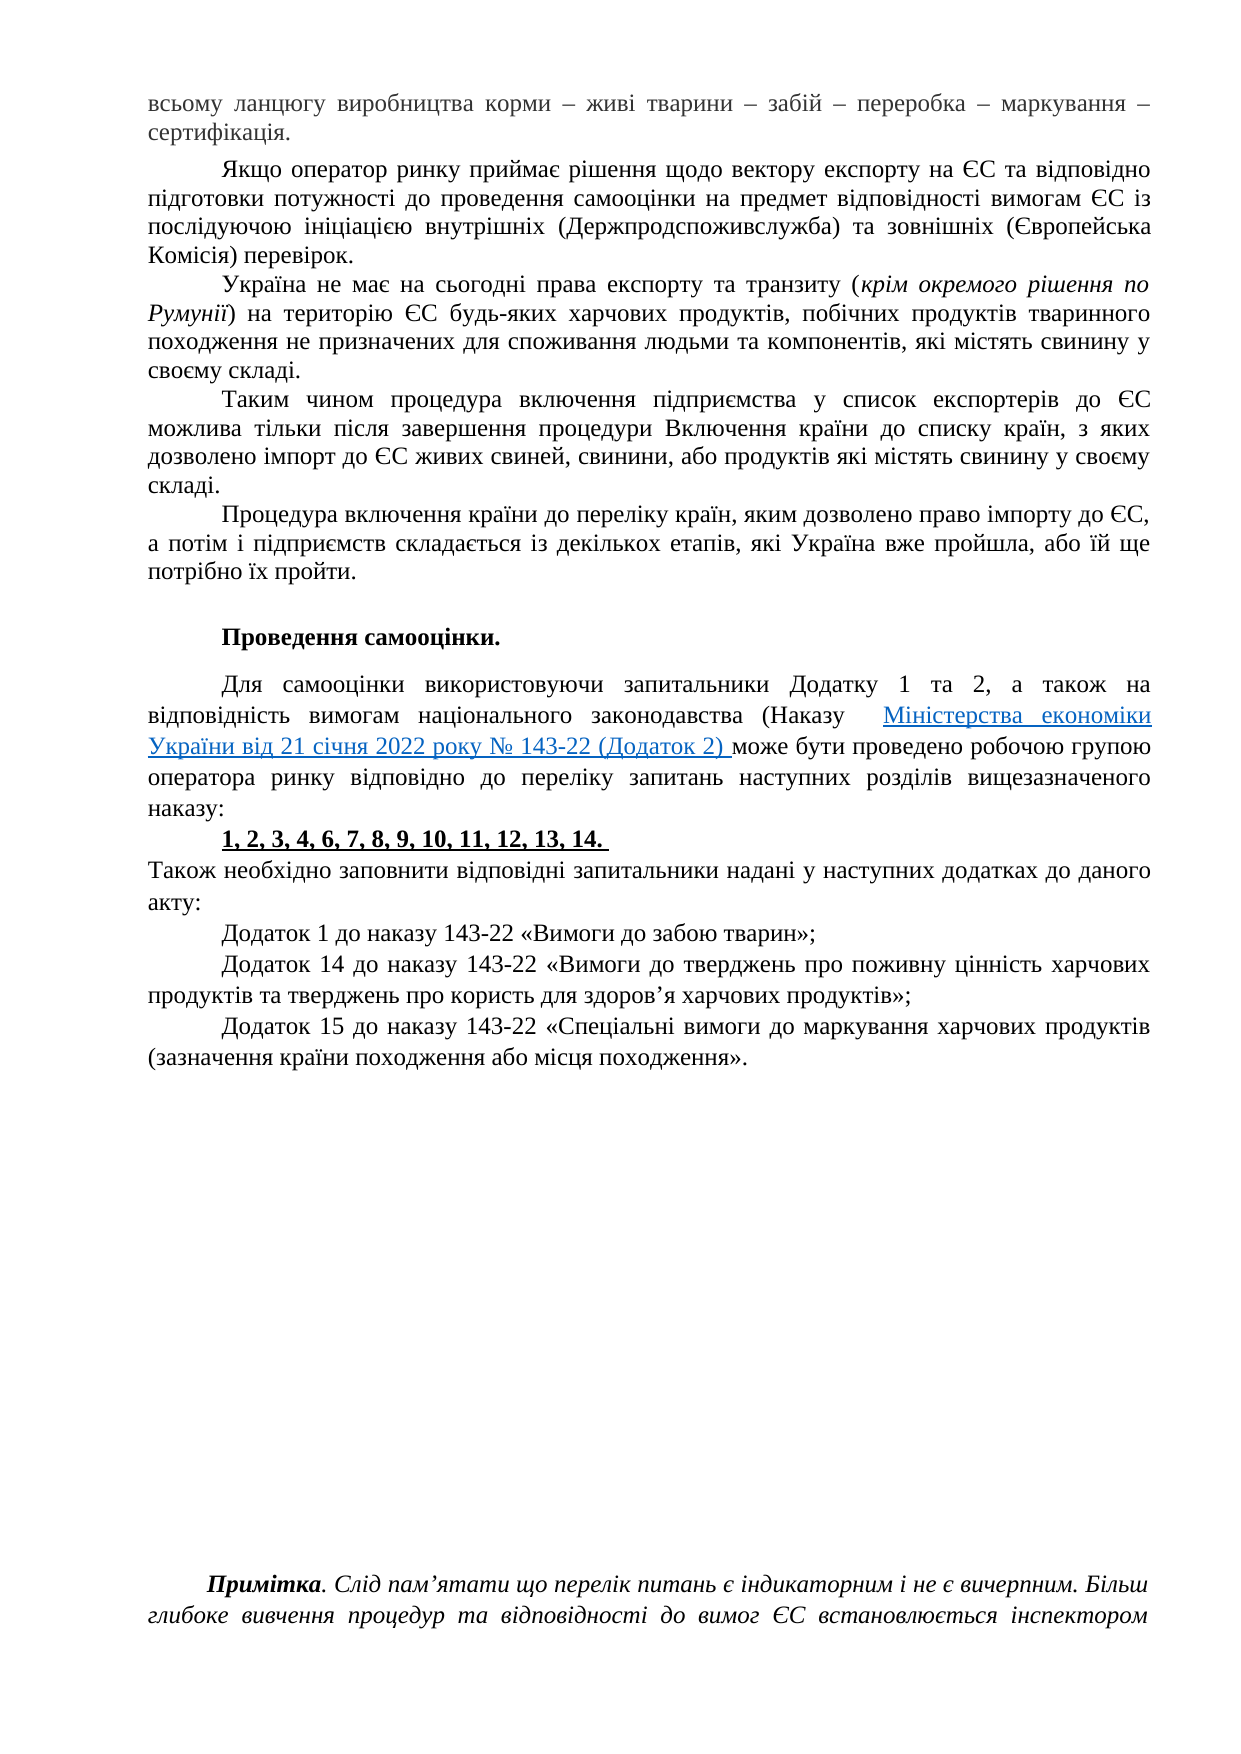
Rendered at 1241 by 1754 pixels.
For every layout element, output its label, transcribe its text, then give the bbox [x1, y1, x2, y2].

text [148, 88, 1152, 146]
text 1, 2, 3, 4, 6, 7, 8, 9, 10, 11, 12, 13, 14. [148, 824, 1152, 853]
text Додаток 15 до наказу 143-22 «Спеціальні вимоги до маркування харчових продуктів (зазначення країни походження або місця походження». [148, 1011, 1152, 1071]
text Додаток 1 до наказу 143-22 «Вимоги до забою тварин»; [148, 918, 1152, 946]
text Якщо оператор ринку приймає рішення щодо вектору експорту на ЄС та відповідно підготовки потужності до проведення самооцінки на предмет відповідності вимогам ЄС із послідуючою ініціацією внутрішніх (Держпродспоживслужба) та зовнішніх (Європейська Комісія) перевірок. [148, 154, 1152, 269]
text Додаток 14 до наказу 143-22 «Вимоги до тверджень про поживну цінність харчових продуктів та тверджень про користь для здоров’я харчових продуктів»; [148, 949, 1152, 1008]
text Україна не має на сьогодні права експорту та транзиту (крім окремого рішення по Румунії) на територію ЄС будь-яких харчових продуктів, побічних продуктів тваринного походження не призначених для споживання людьми та компонентів, які містять свинину у своєму складі. [148, 269, 1152, 384]
text Таким чином процедура включення підприємства у список експортерів до ЄС можлива тільки після завершення процедури Включення країни до списку країн, з яких дозволено імпорт до ЄС живих свиней, свинини, або продуктів які містять свинину у своєму складі. [148, 384, 1152, 499]
text Також необхідно заповнити відповідні запитальники надані у наступних додатках до даного акту: [148, 856, 1152, 915]
text Проведення самооцінки. [148, 622, 1152, 650]
text Для самооцінки використовуючи запитальники Додатку 1 та 2, а також на відповідність вимогам національного законодавства (Наказу Міністерства економіки України від 21 січня 2022 року № 143-22 (Додаток 2) може бути проведено робочою групою оператора ринку відповідно до переліку запитань наступних розділів вищезазначеного наказу: [148, 669, 1152, 822]
text Процедура включення країни до переліку країн, яким дозволено право імпорту до ЄС, а потім і підприємств складається із декількох етапів, які Україна вже пройшла, або їй ще потрібно їх пройти. [148, 499, 1152, 585]
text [148, 1569, 1152, 1629]
